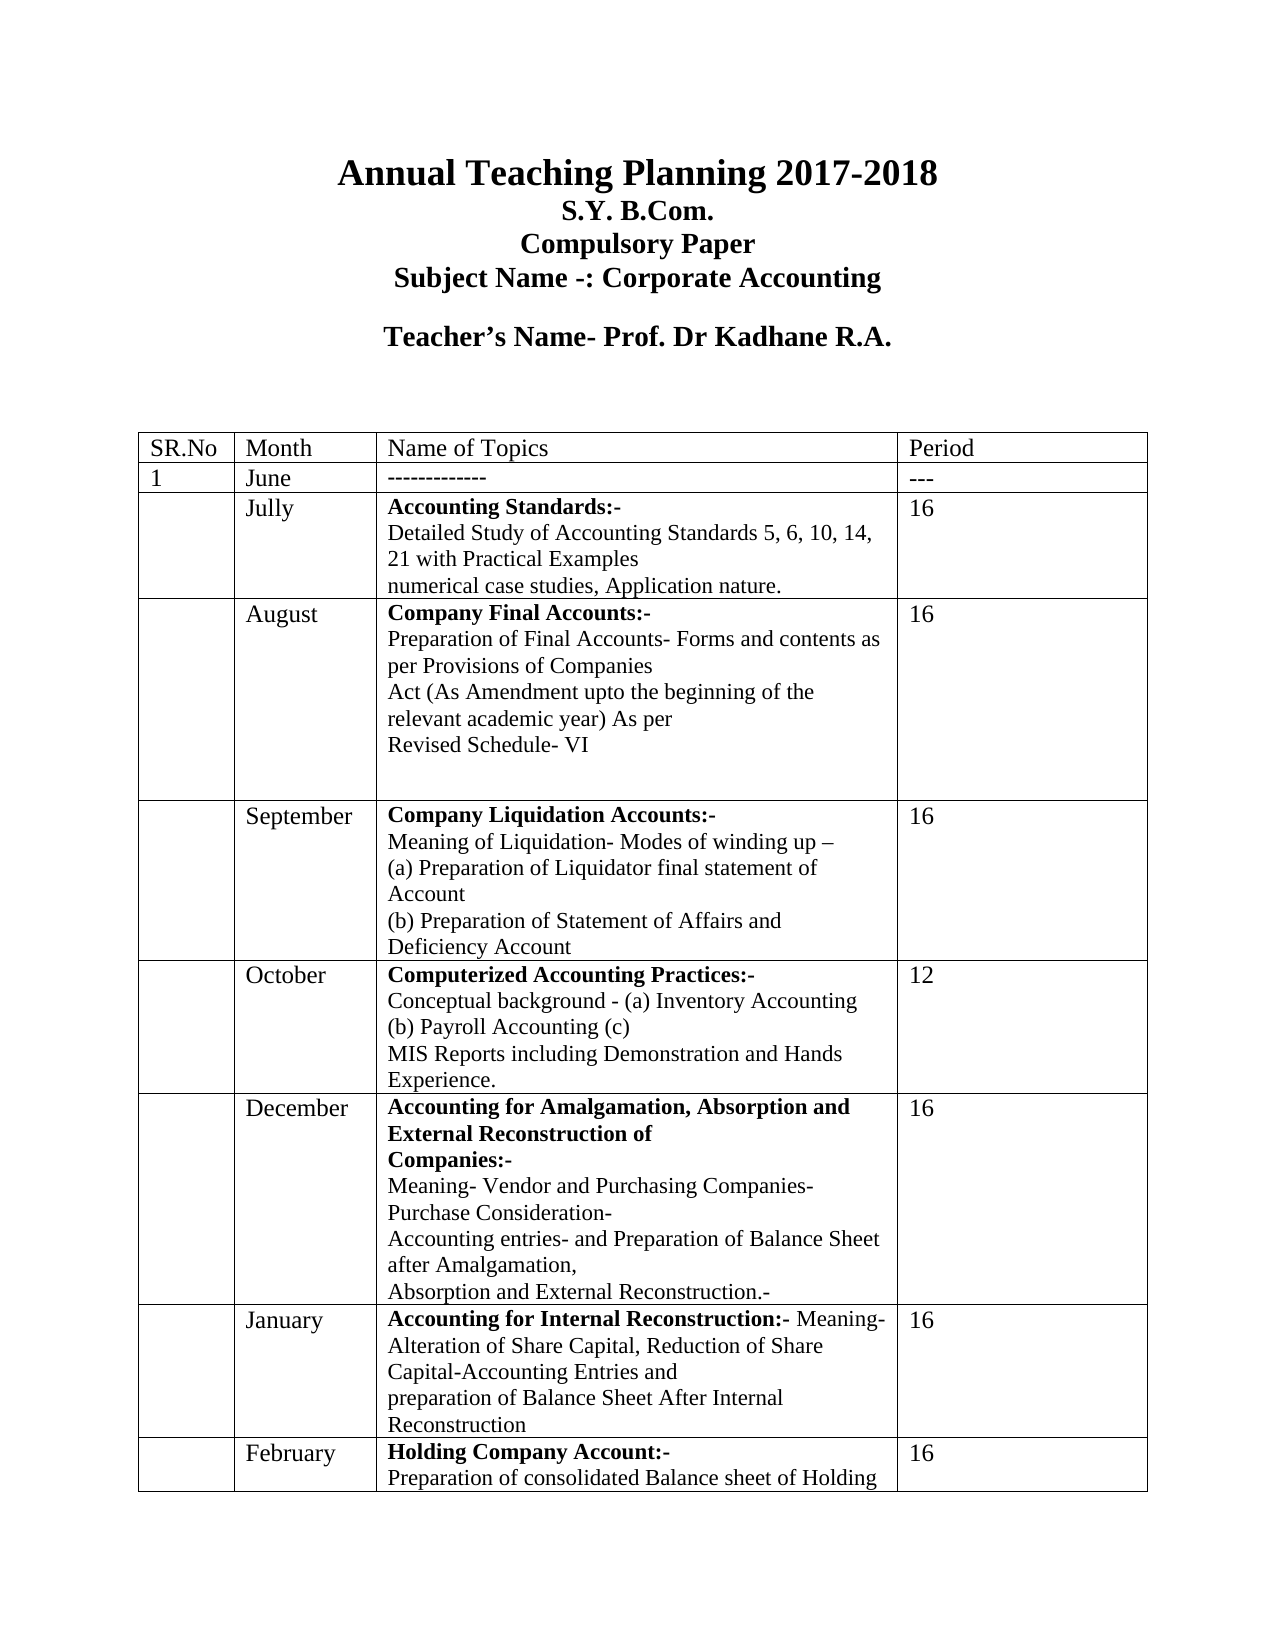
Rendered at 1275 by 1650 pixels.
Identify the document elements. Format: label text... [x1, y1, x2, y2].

table_header SR.No [139, 433, 234, 462]
table_cell August [235, 599, 376, 800]
table_cell February [235, 1438, 376, 1491]
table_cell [377, 1438, 897, 1491]
table_cell September [235, 801, 376, 959]
table_header Month [235, 433, 376, 462]
text Compulsory Paper [150, 227, 1125, 260]
table_cell Accounting Standards:- Detailed Study of Accounting Standards 5, 6, 10, 14, 21 with Practical Examples numerical case studies, Application nature. [377, 493, 897, 598]
table_cell Company Liquidation Accounts:- Meaning of Liquidation- Modes of winding up – (a) Preparation of Liquidator final statement of Account (b) Preparation of Statement of Affairs and Deficiency Account [377, 801, 897, 959]
text Subject Name -: Corporate Accounting [150, 260, 1125, 294]
table_cell Company Final Accounts:- Preparation of Final Accounts- Forms and contents as per Provisions of Companies Act (As Amendment upto the beginning of the relevant academic year) As per Revised Schedule- VI [377, 599, 897, 800]
table_cell 16 [898, 493, 1147, 598]
table_cell --- [898, 463, 1147, 492]
table_cell October [235, 961, 376, 1092]
table_cell [139, 1305, 234, 1437]
table_cell ------------- [377, 463, 897, 492]
table_cell 16 [898, 1438, 1147, 1491]
text Annual Teaching Planning 2017-2018 [150, 150, 1125, 193]
table_cell Accounting for Internal Reconstruction:- Meaning- Alteration of Share Capital, Reduction of Share Capital-Accounting Entries and preparation of Balance Sheet After Internal Reconstruction [377, 1305, 897, 1437]
table_cell January [235, 1305, 376, 1437]
table_cell 16 [898, 801, 1147, 959]
table_cell Jully [235, 493, 376, 598]
table_cell [139, 801, 234, 959]
table_cell 1 [139, 463, 234, 492]
table_cell December [235, 1094, 376, 1304]
table_cell [139, 961, 234, 1092]
text Teacher’s Name- Prof. Dr Kadhane R.A. [150, 319, 1125, 353]
table_cell Accounting for Amalgamation, Absorption and External Reconstruction of Companies:- Meaning- Vendor and Purchasing Companies- Purchase Consideration- Accounting entries- and Preparation of Balance Sheet after Amalgamation, Absorption and External Reconstruction.- [377, 1094, 897, 1304]
table_cell [139, 493, 234, 598]
table_header Name of Topics [377, 433, 897, 462]
table_cell [139, 599, 234, 800]
table_cell Computerized Accounting Practices:- Conceptual background - (a) Inventory Accounting (b) Payroll Accounting (c) MIS Reports including Demonstration and Hands Experience. [377, 961, 897, 1092]
table_cell 12 [898, 961, 1147, 1092]
table_cell 16 [898, 599, 1147, 800]
table_header Period [898, 433, 1147, 462]
table_cell June [235, 463, 376, 492]
table_cell 16 [898, 1094, 1147, 1304]
table_cell 16 [898, 1305, 1147, 1437]
table_cell [139, 1094, 234, 1304]
text S.Y. B.Com. [150, 193, 1125, 227]
table_cell [139, 1438, 234, 1491]
